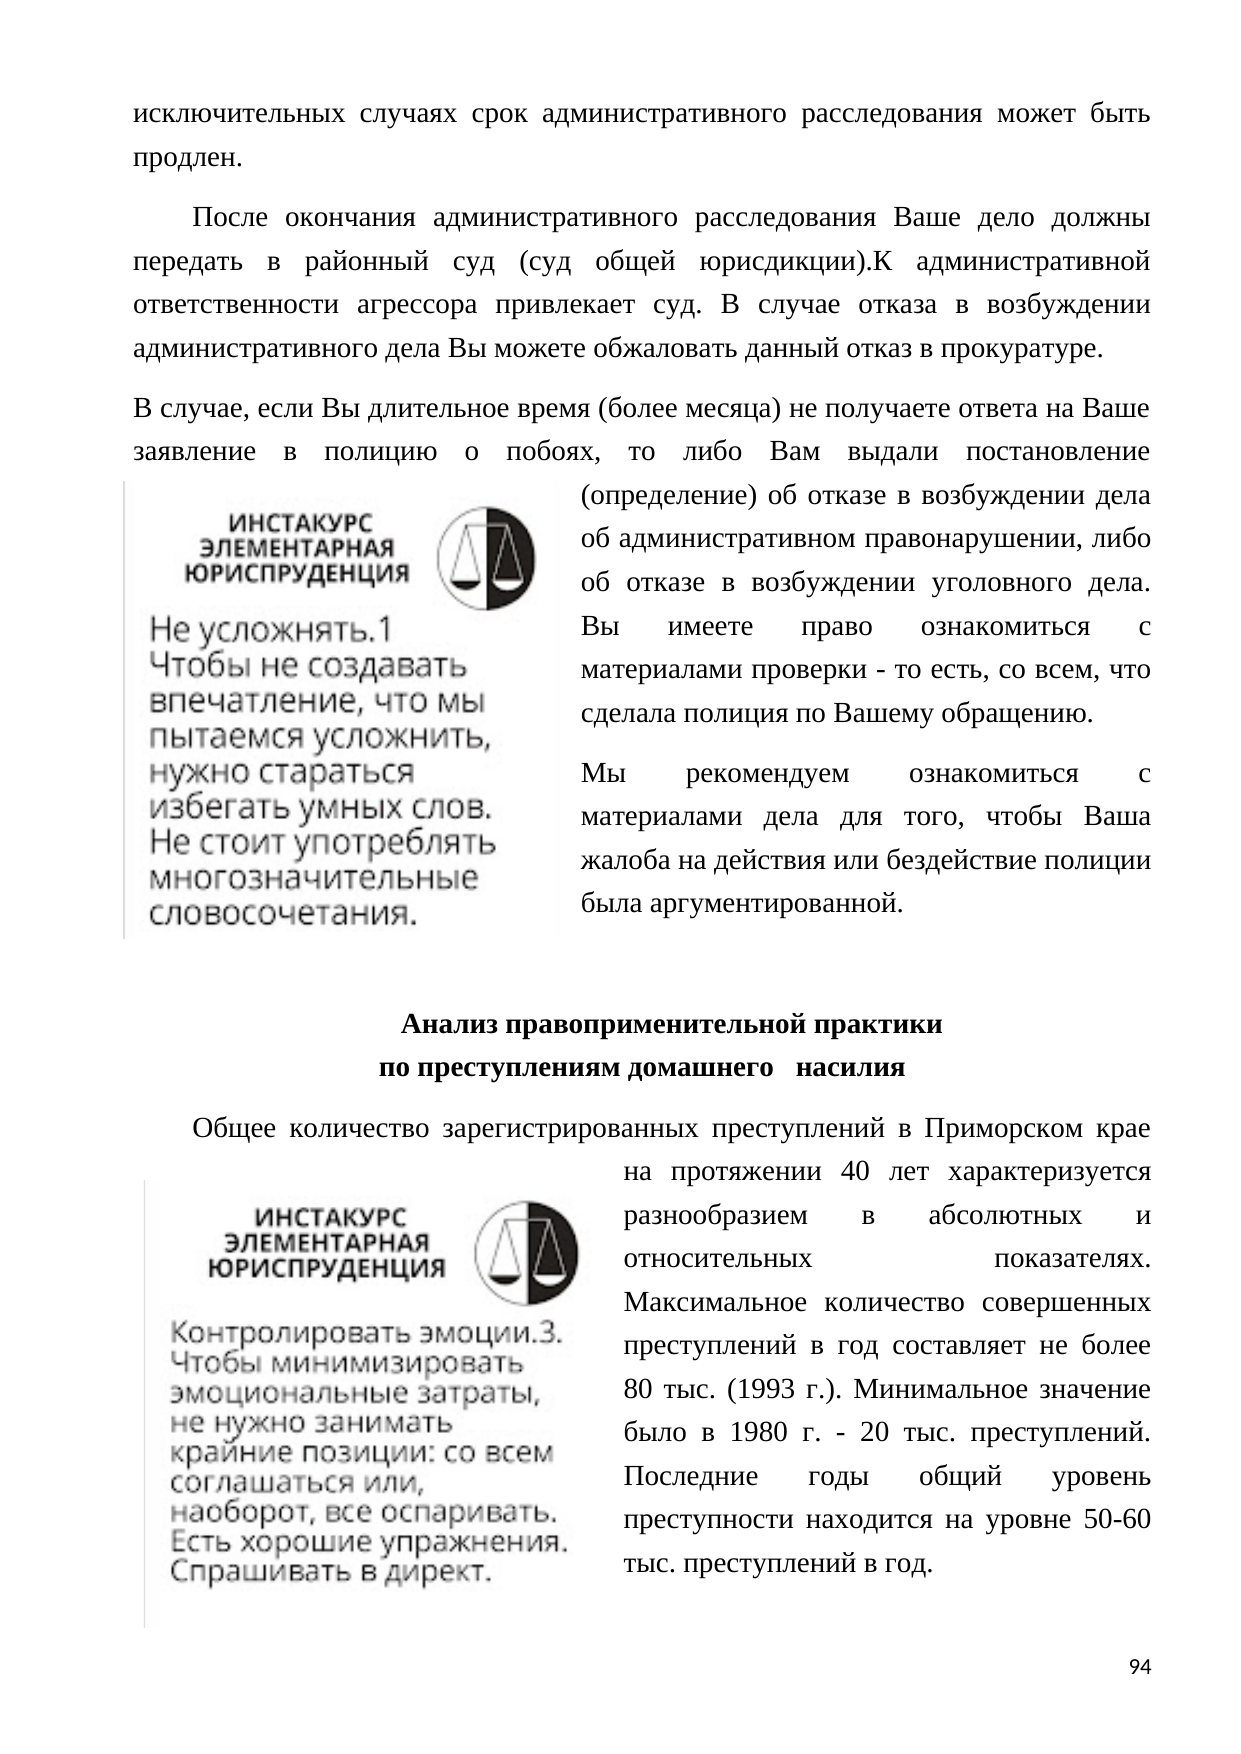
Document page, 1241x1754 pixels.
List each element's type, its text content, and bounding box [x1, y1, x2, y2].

text Анализ правоприменительной практики по преступлениям домашнего насилия [133, 1006, 1152, 1083]
picture [143, 1180, 605, 1628]
picture [123, 481, 562, 939]
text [133, 95, 1152, 172]
text Мы рекомендуем ознакомиться с материалами дела для того, чтобы Ваша жалоба на действия или бездействие полиции была аргументированной. [562, 755, 1152, 919]
text После окончания административного расследования Ваше дело должны передать в районный суд (суд общей юрисдикции).К административной ответственности агрессора привлекает суд. В случае отказа в возбуждении административного дела Вы можете обжаловать данный отказ в прокуратуре. [133, 199, 1152, 363]
text В случае, если Вы длительное время (более месяца) не получаете ответа на Ваше заявление в полицию о побоях, то либо Вам выдали постановление (определение) об отказе в возбуждении дела об административном правонарушении, либо об отказе в возбуждении уголовного дела. Вы имеете право ознакомиться с материалами проверки - то есть, со всем, что сделала полиция по Вашему обращению. [133, 390, 1152, 728]
